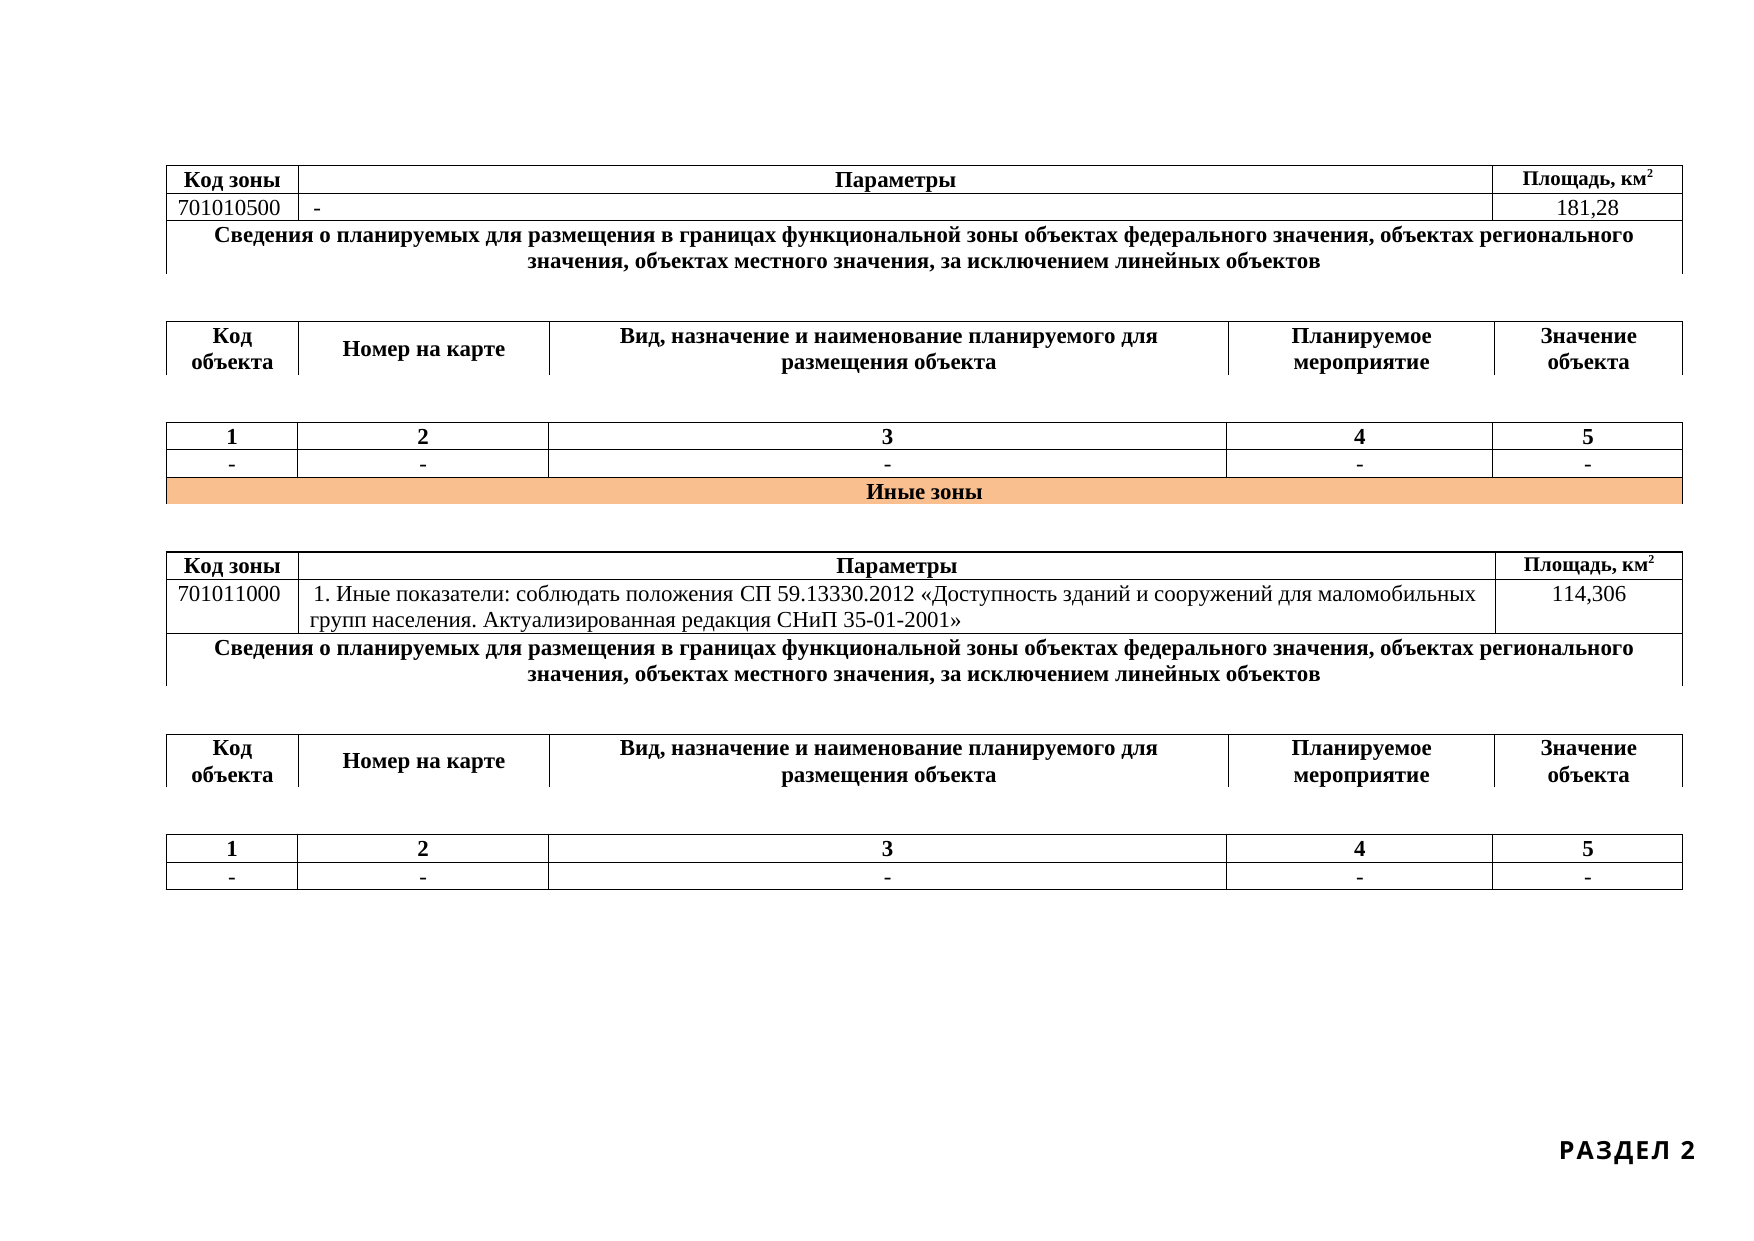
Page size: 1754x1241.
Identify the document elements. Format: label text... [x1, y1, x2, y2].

table_cell - [298, 863, 548, 889]
table_header Площадь, км2 [1496, 553, 1682, 579]
table_cell - [549, 863, 1226, 889]
table_header 5 [1493, 835, 1682, 862]
table_cell 114,306 [1496, 580, 1682, 632]
table_header 3 [549, 423, 1226, 449]
table_cell 701011000 [167, 580, 298, 632]
table_cell - [549, 450, 1226, 477]
table_header 1 [167, 423, 297, 449]
table_header Планируемое мероприятие [1229, 735, 1494, 787]
table_cell 1. Иные показатели: соблюдать положения СП 59.13330.2012 «Доступность зданий и сооружений для маломобильных групп населения. Актуализированная редакция СНиП 35-01-2001» [299, 580, 1495, 632]
table_header 3 [549, 835, 1226, 862]
table_header Код объекта [167, 322, 298, 375]
table_header Значение объекта [1495, 735, 1682, 787]
table_header 2 [298, 835, 548, 862]
table_header Площадь, км2 [1493, 166, 1682, 193]
table_header 2 [298, 423, 548, 449]
table_header 5 [1493, 423, 1682, 449]
table_cell Иные зоны [167, 478, 1682, 504]
table_header Код зоны [167, 166, 298, 193]
table_header 4 [1227, 423, 1492, 449]
table_header 4 [1227, 835, 1492, 862]
table_cell - [167, 450, 297, 477]
table_cell Сведения о планируемых для размещения в границах функциональной зоны объектах федерального значения, объектах регионального значения, объектах местного значения, за исключением линейных объектов [167, 221, 1682, 274]
table_cell - [1493, 450, 1682, 477]
table_header Номер на карте [299, 735, 549, 787]
table_header Номер на карте [299, 322, 549, 375]
table_header Параметры [299, 553, 1495, 579]
table_header Параметры [299, 166, 1492, 193]
table_cell - [167, 863, 297, 889]
table_cell - [299, 194, 1492, 220]
table_cell - [1227, 450, 1492, 477]
table_header Код объекта [167, 735, 298, 787]
table_header Код зоны [167, 553, 298, 579]
table_header Вид, назначение и наименование планируемого для размещения объекта [550, 735, 1228, 787]
table_cell 181,28 [1493, 194, 1682, 220]
table_cell 701010500 [167, 194, 298, 220]
table_header Вид, назначение и наименование планируемого для размещения объекта [550, 322, 1228, 375]
table_cell Сведения о планируемых для размещения в границах функциональной зоны объектах федерального значения, объектах регионального значения, объектах местного значения, за исключением линейных объектов [167, 634, 1682, 686]
table_cell - [1493, 863, 1682, 889]
table_header Значение объекта [1495, 322, 1682, 375]
table_header Планируемое мероприятие [1229, 322, 1494, 375]
table_header 1 [167, 835, 297, 862]
table_cell - [1227, 863, 1492, 889]
table_cell - [298, 450, 548, 477]
